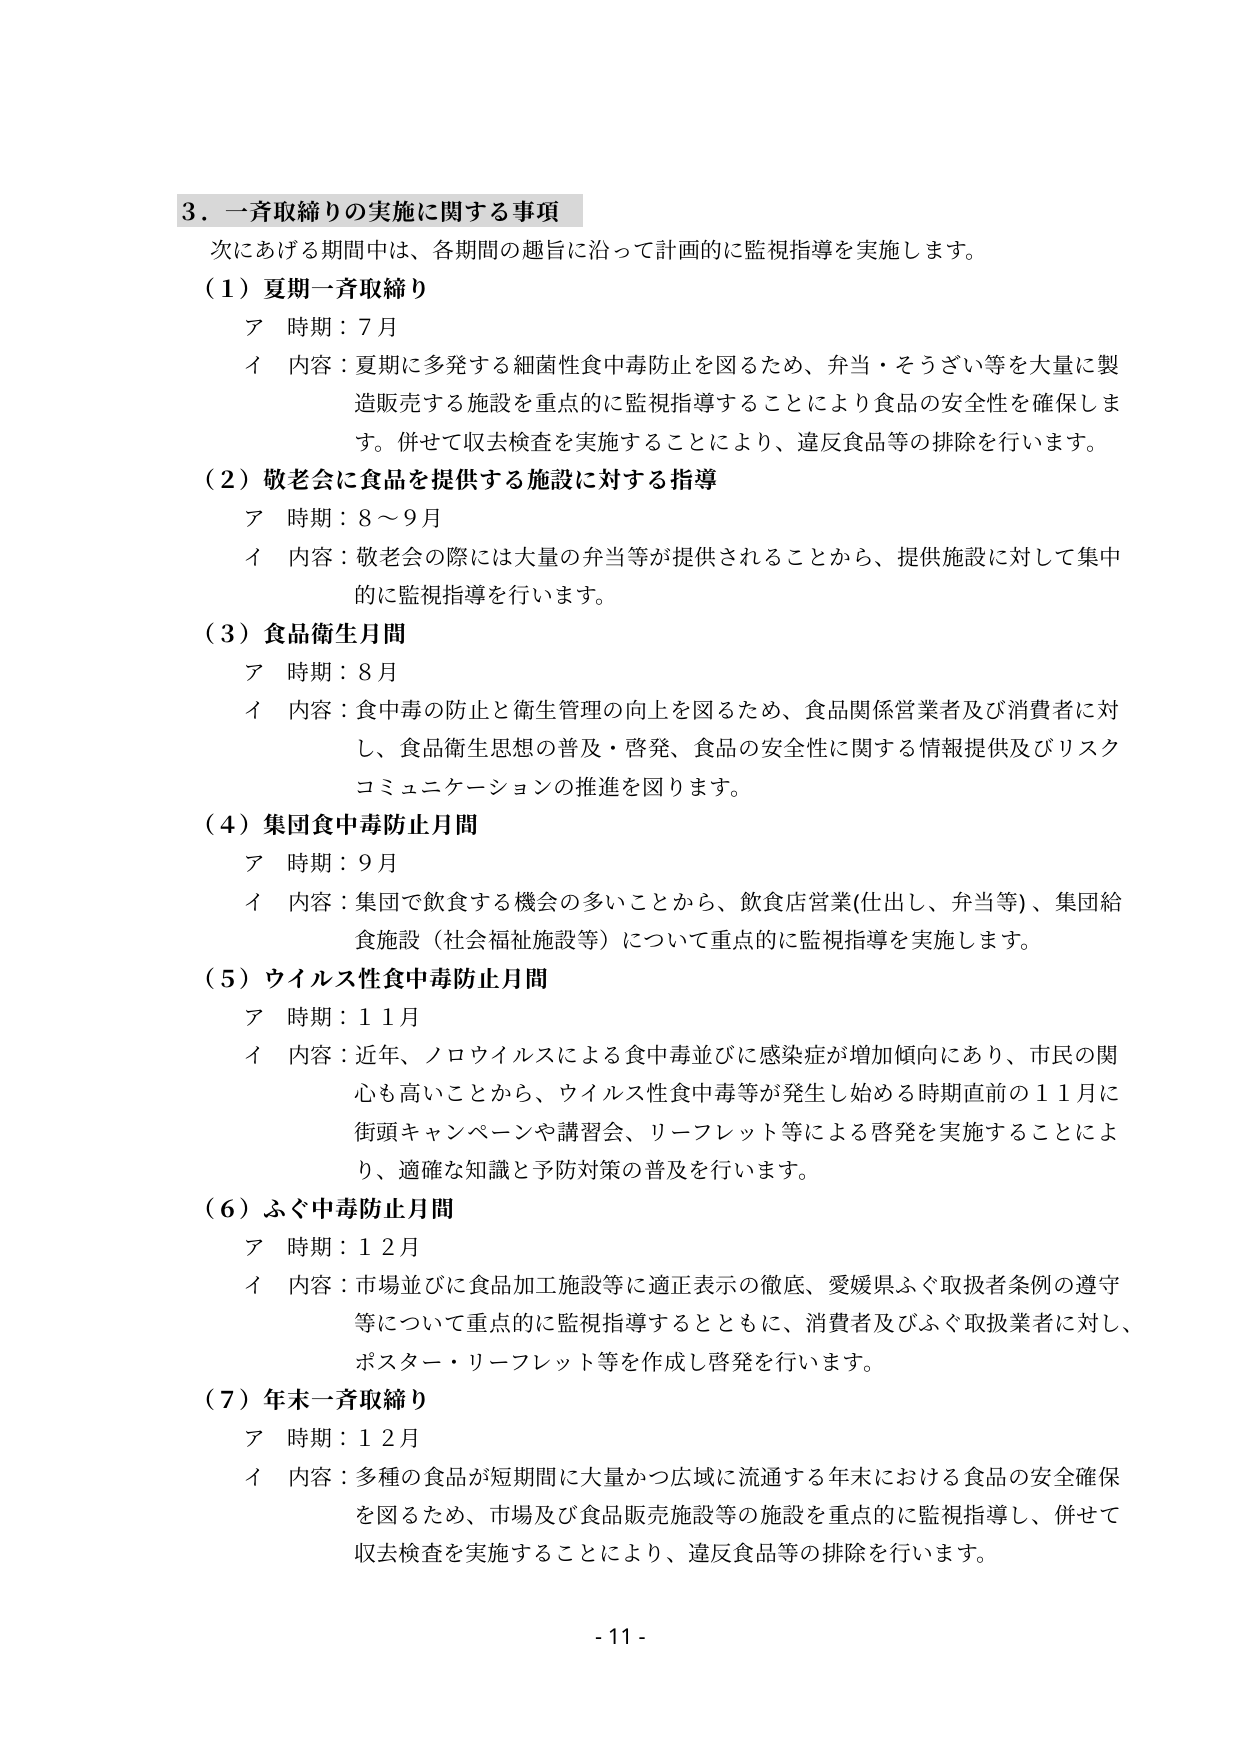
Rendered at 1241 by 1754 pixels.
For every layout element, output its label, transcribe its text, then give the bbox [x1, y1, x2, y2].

text （７）年末一斉取締り [192, 1380, 1122, 1418]
text ア 時期：１２月 [221, 1226, 1122, 1265]
text （４）集団食中毒防止月間 [192, 805, 1122, 843]
text ア 時期：１２月 [221, 1418, 1122, 1456]
text ア 時期：８月 [221, 651, 1122, 690]
text イ 内容：食中毒の防止と衛生管理の向上を図るため、食品関係営業者及び消費者に対し、食品衛生思想の普及・啓発、食品の安全性に関する情報提供及びリスクコミュニケーションの推進を図ります。 [243, 690, 1122, 805]
text ア 時期：９月 [221, 843, 1122, 881]
text イ 内容：集団で飲食する機会の多いことから、飲食店営業(仕出し、弁当等) 、集団給食施設（社会福祉施設等）について重点的に監視指導を実施します。 [243, 881, 1122, 958]
text ア 時期：１１月 [221, 996, 1122, 1035]
text イ 内容：夏期に多発する細菌性食中毒防止を図るため、弁当・そうざい等を大量に製造販売する施設を重点的に監視指導することにより食品の安全性を確保します。併せて収去検査を実施することにより、違反食品等の排除を行います。 [243, 345, 1122, 460]
text 次にあげる期間中は、各期間の趣旨に沿って計画的に監視指導を実施します。 [188, 230, 1122, 268]
text イ 内容：敬老会の際には大量の弁当等が提供されることから、提供施設に対して集中的に監視指導を行います。 [243, 536, 1122, 613]
text ア 時期：８～９月 [221, 498, 1122, 536]
text ア 時期：７月 [221, 306, 1122, 345]
text （１）夏期一斉取締り [192, 268, 1122, 306]
text イ 内容：多種の食品が短期間に大量かつ広域に流通する年末における食品の安全確保を図るため、市場及び食品販売施設等の施設を重点的に監視指導し、併せて収去検査を実施することにより、違反食品等の排除を行います。 [243, 1456, 1122, 1571]
text （３）食品衛生月間 [192, 613, 1122, 651]
text （６）ふぐ中毒防止月間 [192, 1188, 1122, 1226]
text イ 内容：市場並びに食品加工施設等に適正表示の徹底、愛媛県ふぐ取扱者条例の遵守等について重点的に監視指導するとともに、消費者及びふぐ取扱業者に対し、ポスター・リーフレット等を作成し啓発を行います。 [243, 1265, 1122, 1380]
text ３．一斉取締りの実施に関する事項 [177, 191, 1122, 230]
text （２）敬老会に食品を提供する施設に対する指導 [192, 460, 1122, 498]
text イ 内容：近年、ノロウイルスによる食中毒並びに感染症が増加傾向にあり、市民の関心も高いことから、ウイルス性食中毒等が発生し始める時期直前の１１月に街頭キャンペーンや講習会、リーフレット等による啓発を実施することにより、適確な知識と予防対策の普及を行います。 [243, 1035, 1122, 1188]
text （５）ウイルス性食中毒防止月間 [192, 958, 1122, 996]
